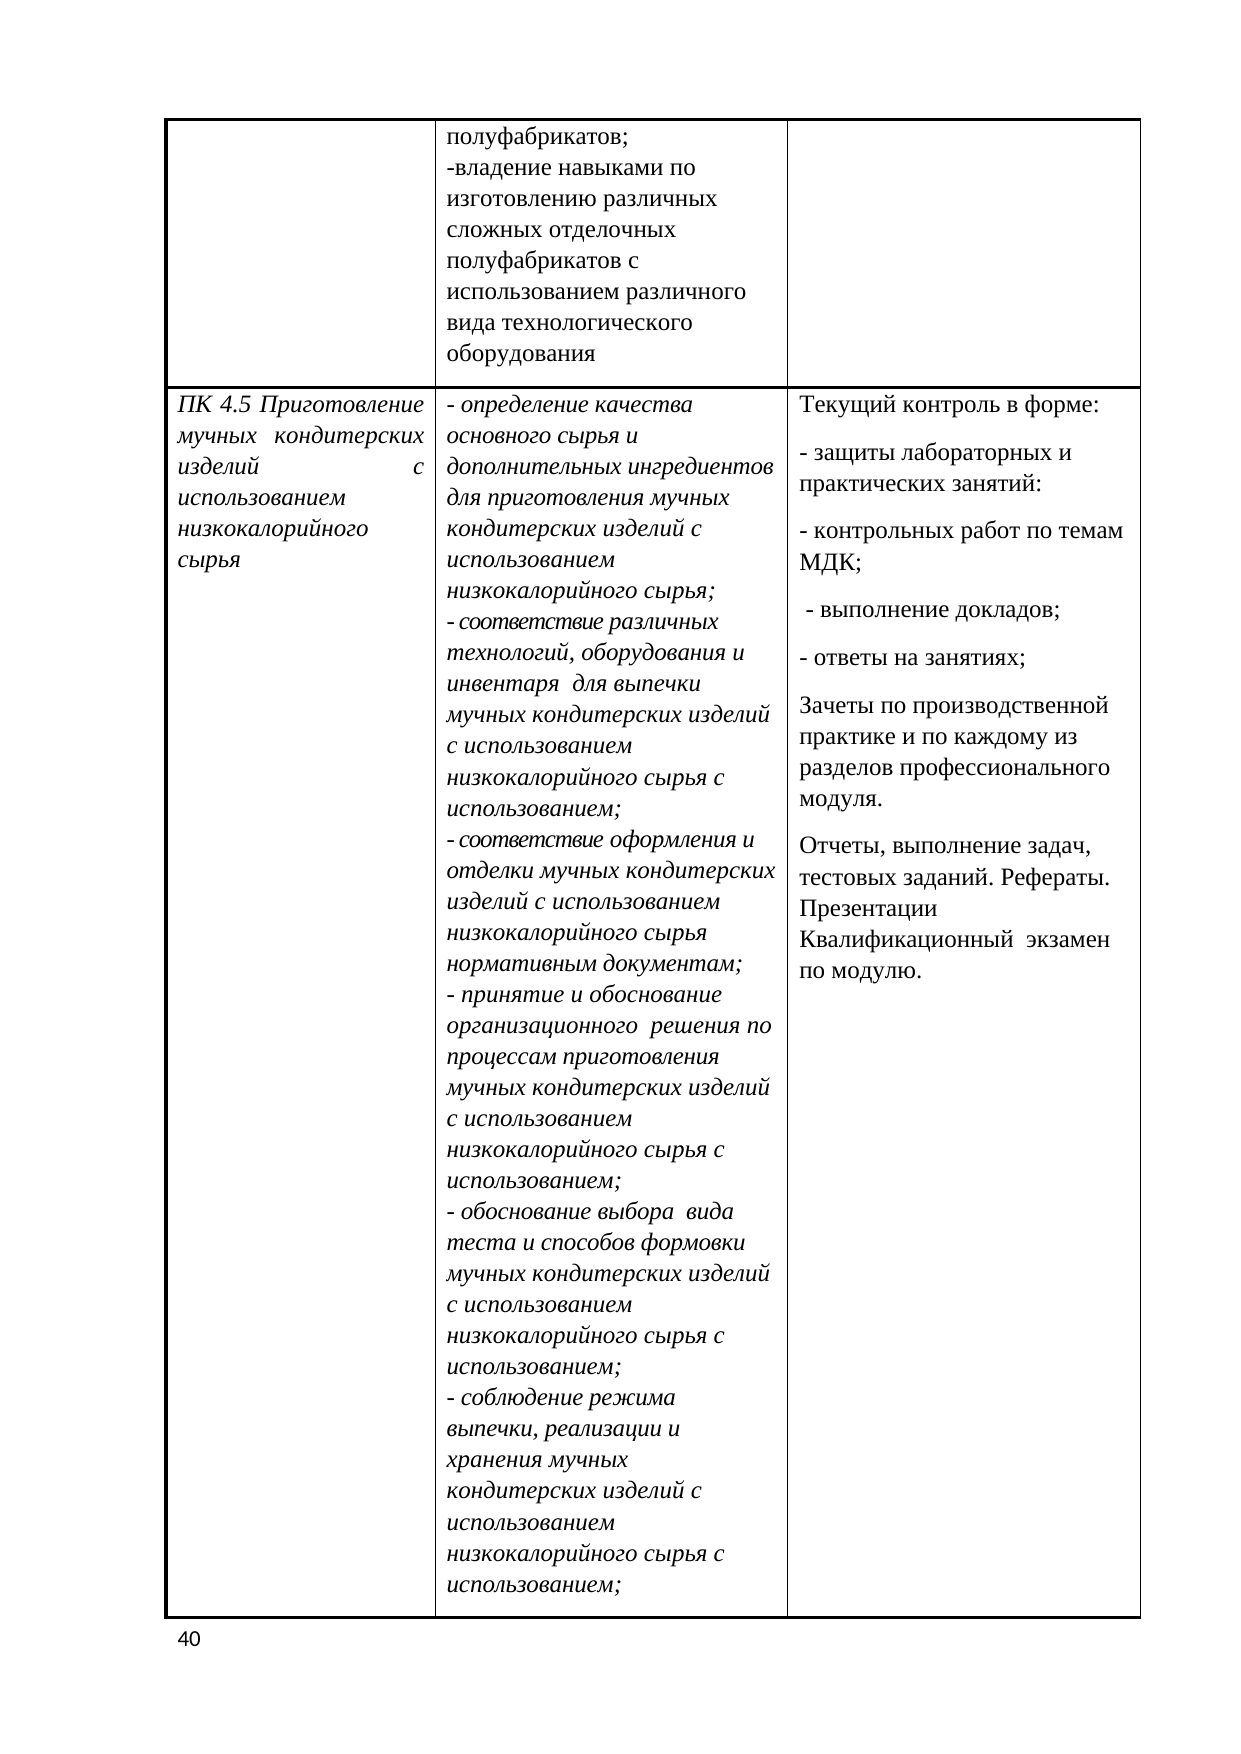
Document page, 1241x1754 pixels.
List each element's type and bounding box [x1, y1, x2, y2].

table_cell [788, 389, 1140, 1616]
table_cell [168, 389, 435, 1616]
table_cell [436, 121, 787, 386]
table_cell [168, 121, 435, 386]
table_cell [788, 121, 1140, 386]
table_cell [436, 389, 787, 1616]
